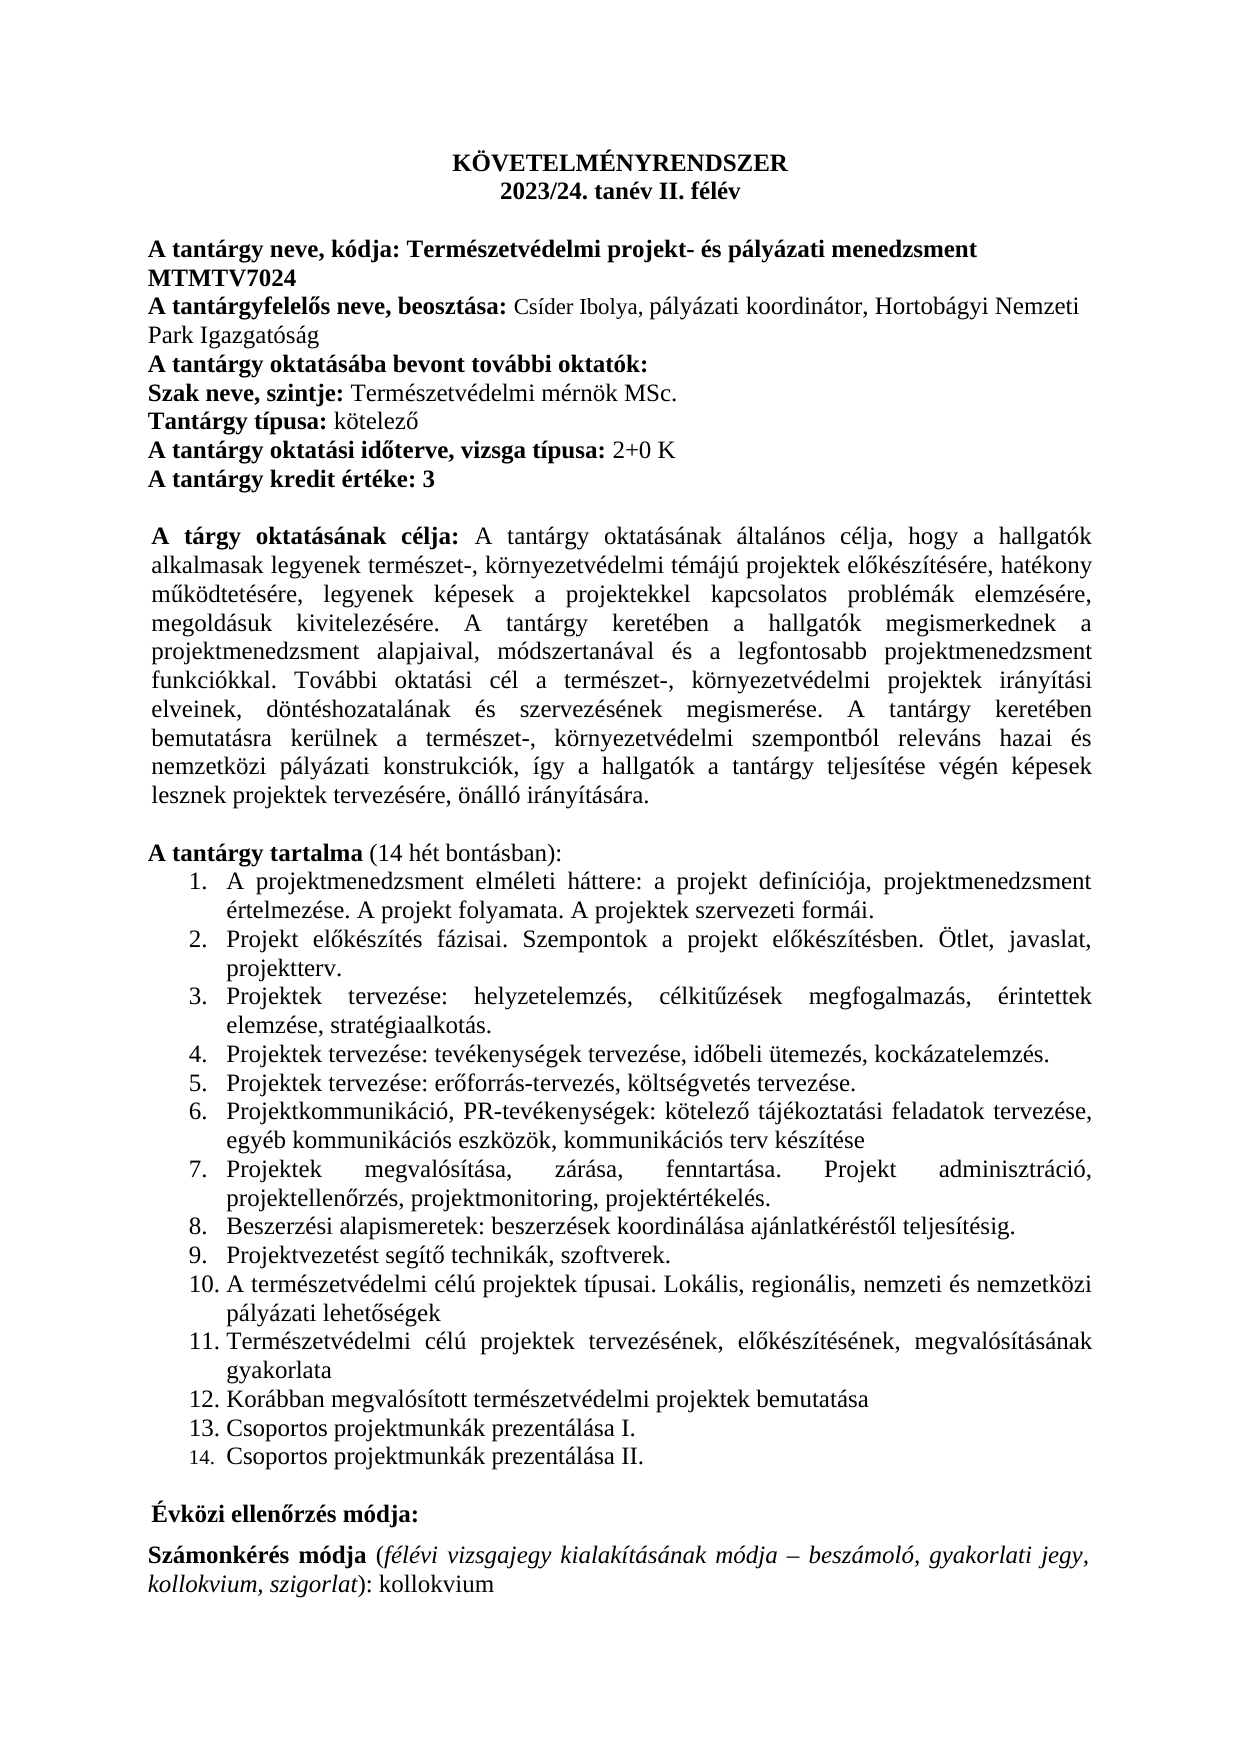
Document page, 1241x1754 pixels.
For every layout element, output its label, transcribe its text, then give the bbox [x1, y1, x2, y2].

list Projekt előkészítés fázisai. Szempontok a projekt előkészítésben. Ötlet, javaslat, projektterv. [189, 924, 1093, 981]
text KÖVETELMÉNYRENDSZER [148, 148, 1093, 176]
text Tantárgy típusa: kötelező [148, 406, 1093, 435]
list Projektek megvalósítása, zárása, fenntartása. Projekt adminisztráció, projektellenőrzés, projektmonitoring, projektértékelés. [189, 1154, 1093, 1211]
text Számonkérés módja (félévi vizsgajegy kialakításának módja – beszámoló, gyakorlati jegy, kollokvium, szigorlat): kollokvium [148, 1540, 1093, 1598]
list A természetvédelmi célú projektek típusai. Lokális, regionális, nemzeti és nemzetközi pályázati lehetőségek [189, 1269, 1093, 1326]
text A tantárgy neve, kódja: Természetvédelmi projekt- és pályázati menedzsment MTMTV7024 [148, 234, 1093, 291]
list Projektek tervezése: helyzetelemzés, célkitűzések megfogalmazás, érintettek elemzése, stratégiaalkotás. [189, 981, 1093, 1039]
list Természetvédelmi célú projektek tervezésének, előkészítésének, megvalósításának gyakorlata [189, 1326, 1093, 1384]
text A tantárgy kredit értéke: 3 [148, 464, 1093, 493]
text 2023/24. tanév II. félév [148, 176, 1093, 205]
list Projektkommunikáció, PR-tevékenységek: kötelező tájékoztatási feladatok tervezése, egyéb kommunikációs eszközök, kommunikációs terv készítése [189, 1096, 1093, 1154]
text A tantárgyfelelős neve, beosztása: Csíder Ibolya, pályázati koordinátor, Hortobágyi Nemzeti Park Igazgatóság [148, 291, 1093, 349]
list Projektvezetést segítő technikák, szoftverek. [189, 1240, 1093, 1269]
list Projektek tervezése: tevékenységek tervezése, időbeli ütemezés, kockázatelemzés. [189, 1039, 1093, 1068]
text A tantárgy tartalma (14 hét bontásban): [148, 838, 1093, 866]
text A tantárgy oktatási időterve, vizsga típusa: 2+0 K [148, 435, 1093, 464]
list Beszerzési alapismeretek: beszerzések koordinálása ajánlatkéréstől teljesítésig. [189, 1211, 1093, 1240]
text Évközi ellenőrzés módja: [151, 1499, 1093, 1528]
list Csoportos projektmunkák prezentálása I. [189, 1413, 1093, 1441]
list Csoportos projektmunkák prezentálása II. [189, 1441, 1093, 1470]
list Projektek tervezése: erőforrás-tervezés, költségvetés tervezése. [189, 1068, 1093, 1096]
text Szak neve, szintje: Természetvédelmi mérnök MSc. [148, 378, 1093, 406]
text A tantárgy oktatásába bevont további oktatók: [148, 349, 1093, 378]
list A projektmenedzsment elméleti háttere: a projekt definíciója, projektmenedzsment értelmezése. A projekt folyamata. A projektek szervezeti formái. [189, 866, 1093, 924]
list Korábban megvalósított természetvédelmi projektek bemutatása [189, 1384, 1093, 1413]
text A tárgy oktatásának célja: A tantárgy oktatásának általános célja, hogy a hallgatók alkalmasak legyenek természet-, környezetvédelmi témájú projektek előkészítésére, hatékony működtetésére, legyenek képesek a projektekkel kapcsolatos problémák elemzésére, megoldásuk kivitelezésére. A tantárgy keretében a hallgatók megismerkednek a projektmenedzsment alapjaival, módszertanával és a legfontosabb projektmenedzsment funkciókkal. További oktatási cél a természet-, környezetvédelmi projektek irányítási elveinek, döntéshozatalának és szervezésének megismerése. A tantárgy keretében bemutatásra kerülnek a természet-, környezetvédelmi szempontból releváns hazai és nemzetközi pályázati konstrukciók, így a hallgatók a tantárgy teljesítése végén képesek lesznek projektek tervezésére, önálló irányítására. [151, 521, 1093, 809]
